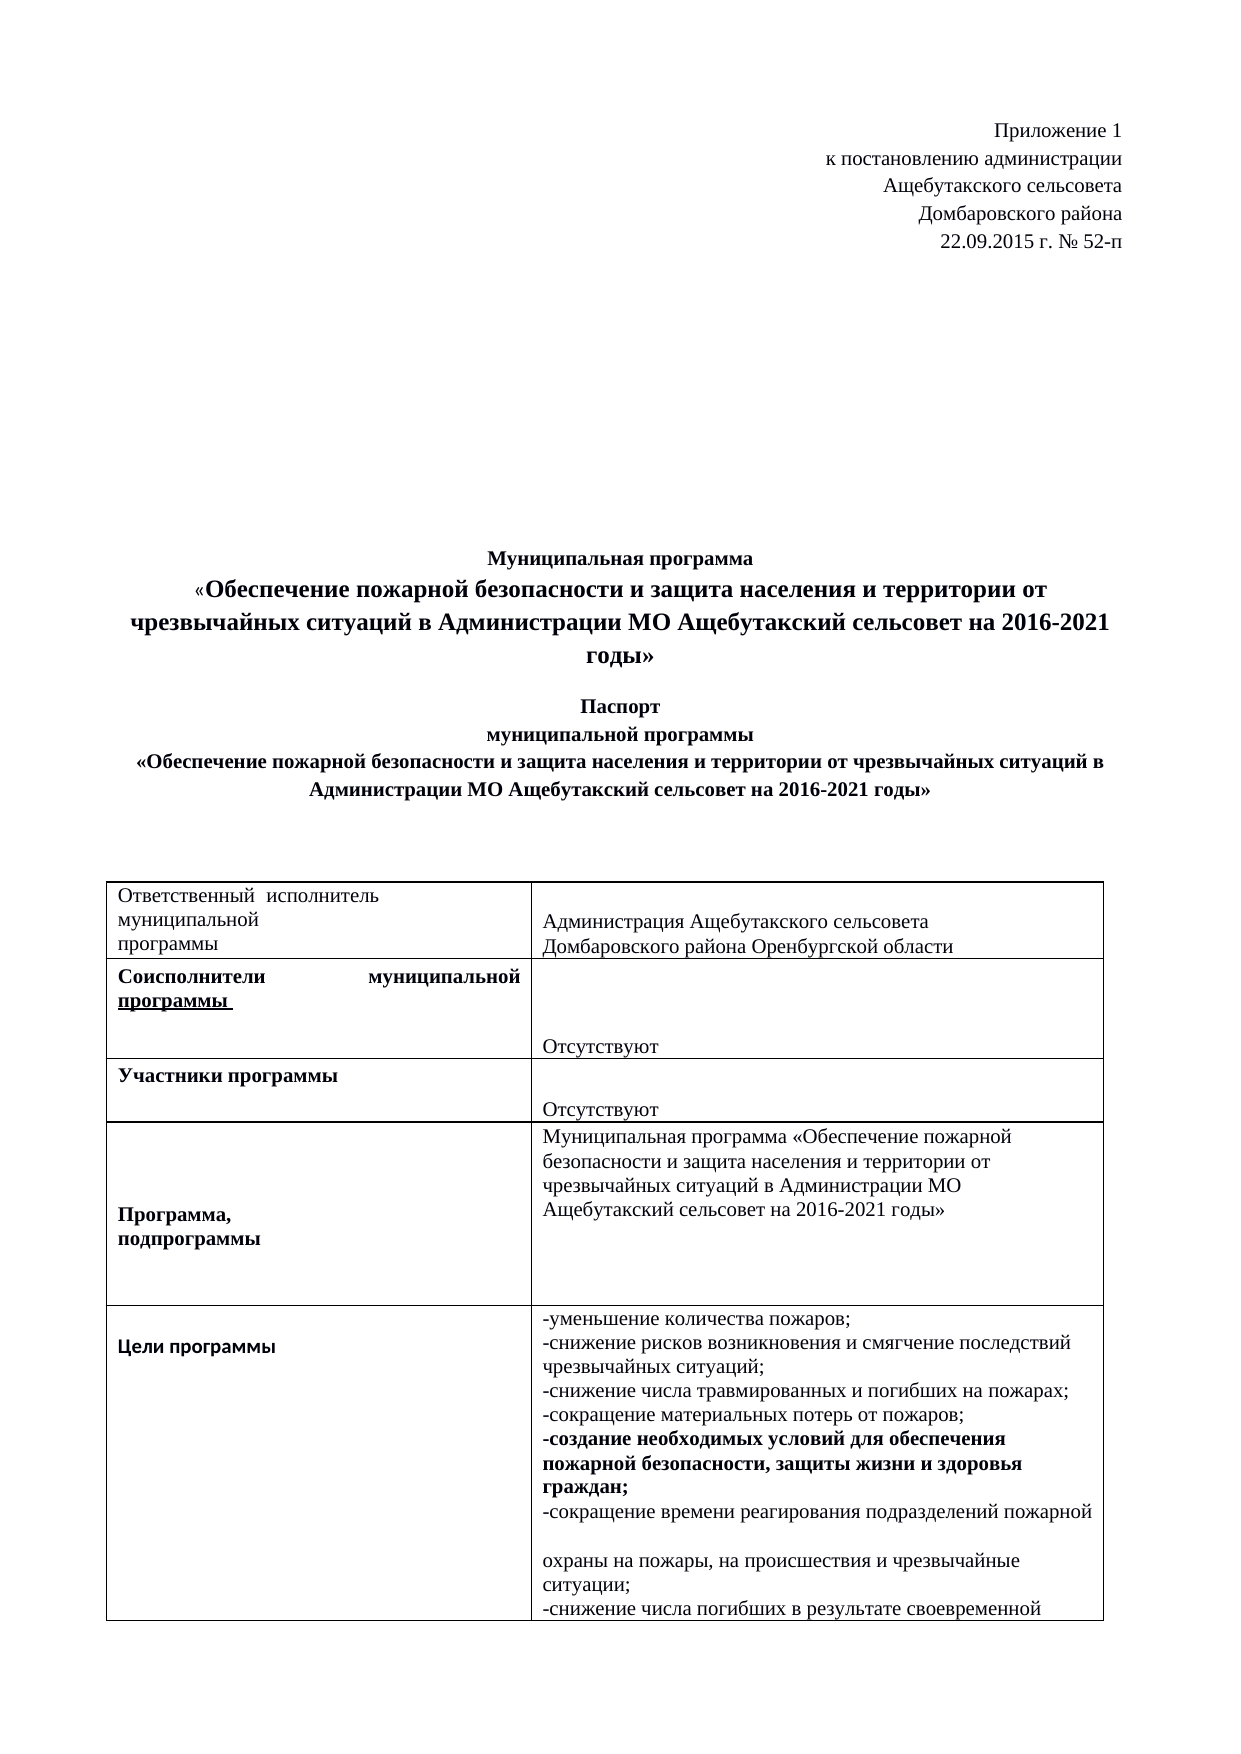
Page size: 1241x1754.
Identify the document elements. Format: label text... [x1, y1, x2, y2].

table_cell Программа, подпрограммы [107, 1123, 531, 1305]
table_cell Отсутствуют [532, 959, 1103, 1058]
text Паспорт муниципальной программы «Обеспечение пожарной безопасности и защита населения и территории от чрезвычайных ситуаций в Администрации МО Ащебутакский сельсовет на 2016-2021 годы» [118, 694, 1122, 801]
table_cell Отсутствуют [532, 1059, 1103, 1121]
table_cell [532, 1306, 1103, 1620]
text Приложение 1 к постановлению администрации Ащебутакского сельсовета Домбаровского района 22.09.2015 г. № 52-п [118, 118, 1122, 253]
table_cell Соисполнители муниципальной программы [107, 959, 531, 1058]
text Муниципальная программа «Обеспечение пожарной безопасности и защита населения и территории от чрезвычайных ситуаций в Администрации МО Ащебутакский сельсовет на 2016-2021 годы» [118, 545, 1122, 669]
table_cell Цели программы [107, 1306, 531, 1620]
table_cell Участники программы [107, 1059, 531, 1121]
table_cell Муниципальная программа «Обеспечение пожарной безопасности и защита населения и территории от чрезвычайных ситуаций в Администрации МО Ащебутакский сельсовет на 2016-2021 годы» [532, 1123, 1103, 1305]
table_header Ответственный исполнитель муниципальной программы [107, 883, 531, 958]
table_header Администрация Ащебутакского сельсовета Домбаровского района Оренбургской области [532, 883, 1103, 958]
